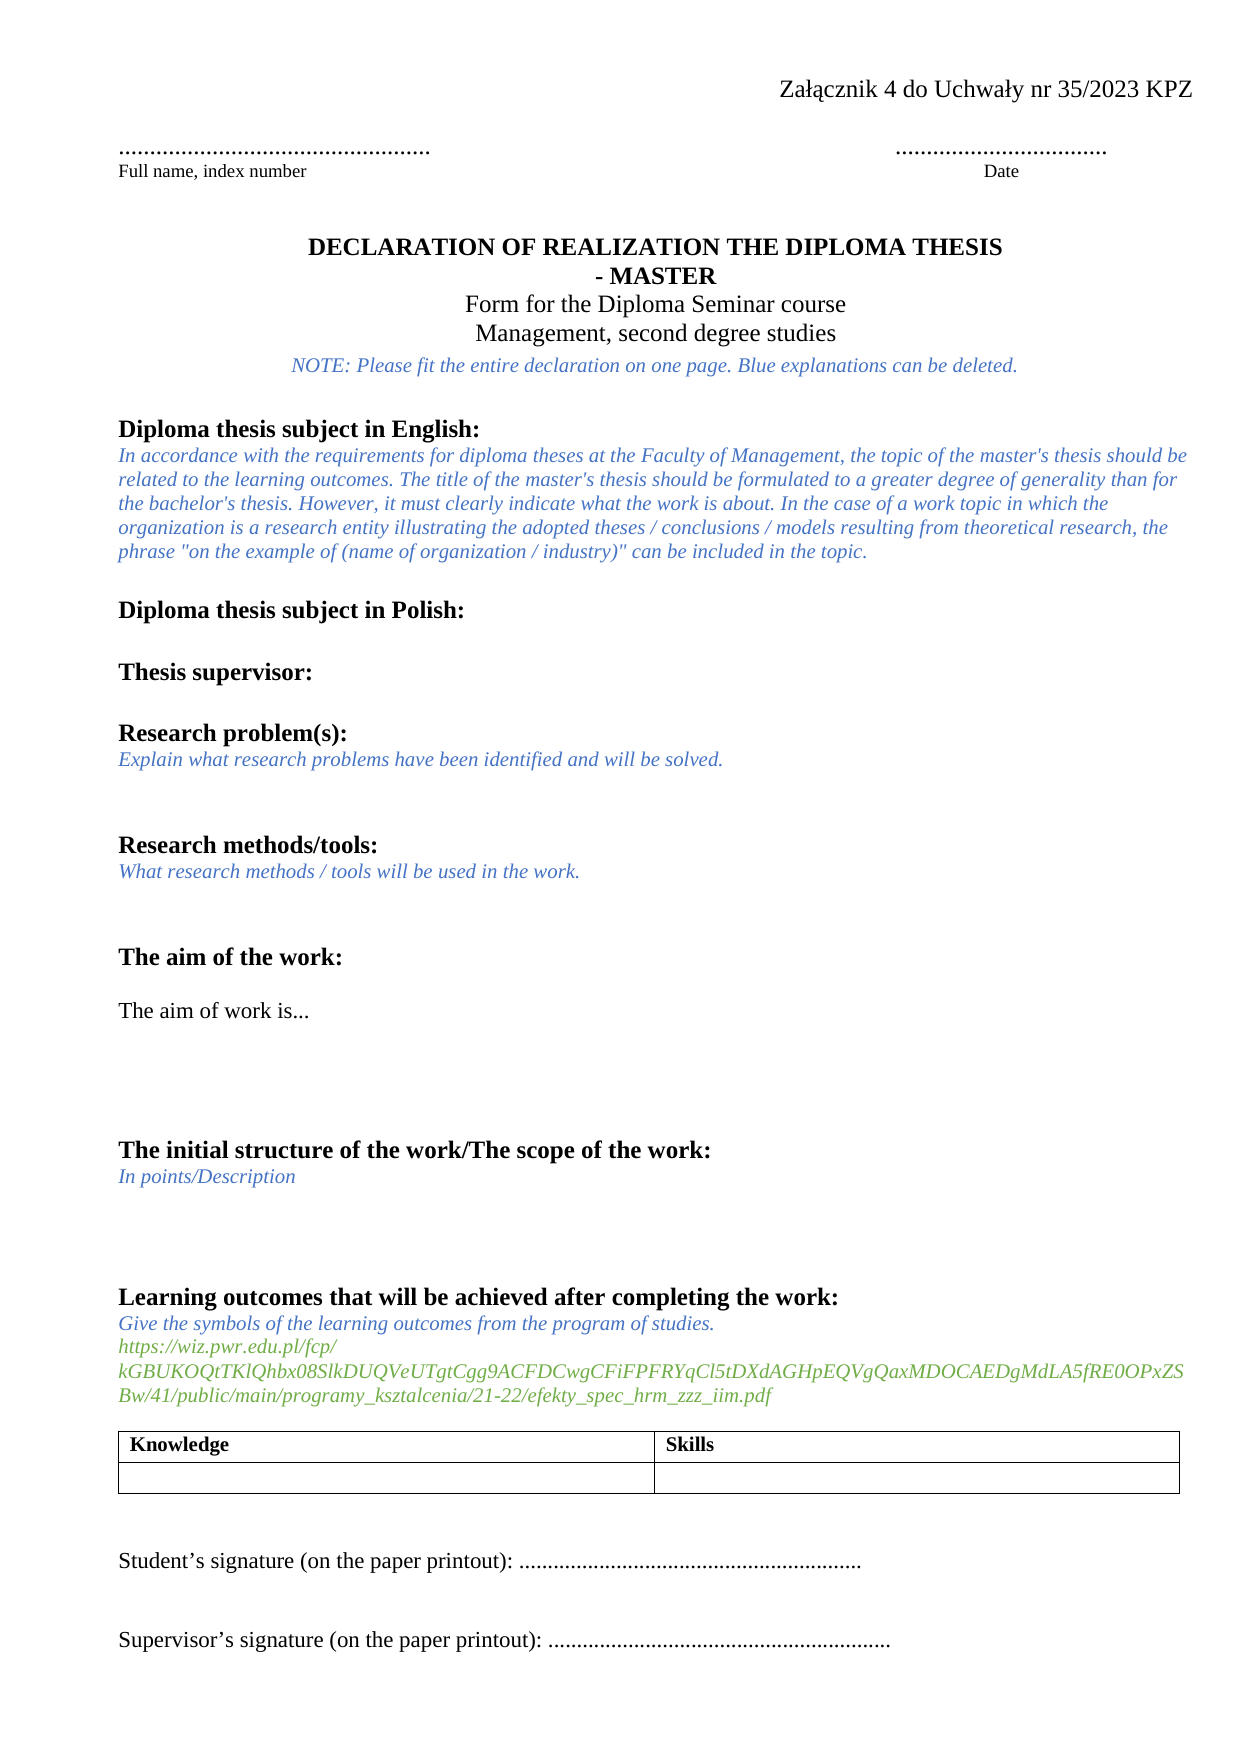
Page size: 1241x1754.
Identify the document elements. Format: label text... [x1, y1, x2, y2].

subtitle Research methods/tools: [118, 830, 1193, 859]
text Full name, index number Date [118, 160, 1193, 182]
text The aim of work is... [118, 997, 1193, 1023]
text What research methods / tools will be used in the work. [118, 859, 1193, 883]
table_header Knowledge [119, 1432, 654, 1462]
text Supervisor’s signature (on the paper printout): ............................................................ [118, 1626, 1193, 1652]
text Form for the Diploma Seminar course [118, 289, 1193, 318]
subtitle Thesis supervisor: [118, 657, 1193, 686]
subtitle NOTE: Please fit the entire declaration on one page. Blue explanations can be deleted. [118, 353, 1193, 377]
text Learning outcomes that will be achieved after completing the work: [118, 1282, 1193, 1310]
subtitle Research problem(s): [118, 718, 1193, 747]
text https://wiz.pwr.edu.pl/fcp/kGBUKOQtTKlQhbx08SlkDUQVeUTgtCgg9ACFDCwgCFiFPFRYqCl5tDXdAGHpEQVgQaxMDOCAEDgMdLA5fRE0OPxZSBw/41/public/main/programy_ksztalcenia/21-22/efekty_spec_hrm_zzz_iim.pdf [118, 1334, 1193, 1407]
text Management, second degree studies [118, 318, 1193, 347]
subtitle The initial structure of the work/The scope of the work: [118, 1135, 1193, 1164]
text .................................................. .................................. [118, 131, 1193, 160]
title - MASTER [118, 261, 1193, 289]
subtitle Diploma thesis subject in English: [118, 414, 1193, 443]
text In points/Description [118, 1164, 1193, 1188]
text Student’s signature (on the paper printout): ............................................................ [118, 1547, 1193, 1573]
text Explain what research problems have been identified and will be solved. [118, 747, 1193, 771]
subtitle Diploma thesis subject in Polish: [118, 596, 1193, 624]
table_cell [655, 1463, 1179, 1493]
title DECLARATION OF REALIZATION THE DIPLOMA THESIS [118, 232, 1193, 261]
text In accordance with the requirements for diploma theses at the Faculty of Management, the topic of the master's thesis should be related to the learning outcomes. The title of the master's thesis should be formulated to a greater degree of generality than for the bachelor's thesis. However, it must clearly indicate what the work is about. In the case of a work topic in which the organization is a research entity illustrating the adopted theses / conclusions / models resulting from theoretical research, the phrase "on the example of (name of organization / industry)" can be included in the topic. [118, 443, 1193, 563]
text Give the symbols of the learning outcomes from the program of studies. [118, 1310, 1193, 1334]
table_cell [119, 1463, 654, 1493]
subtitle The aim of the work: [118, 942, 1193, 971]
table_header Skills [655, 1432, 1179, 1462]
